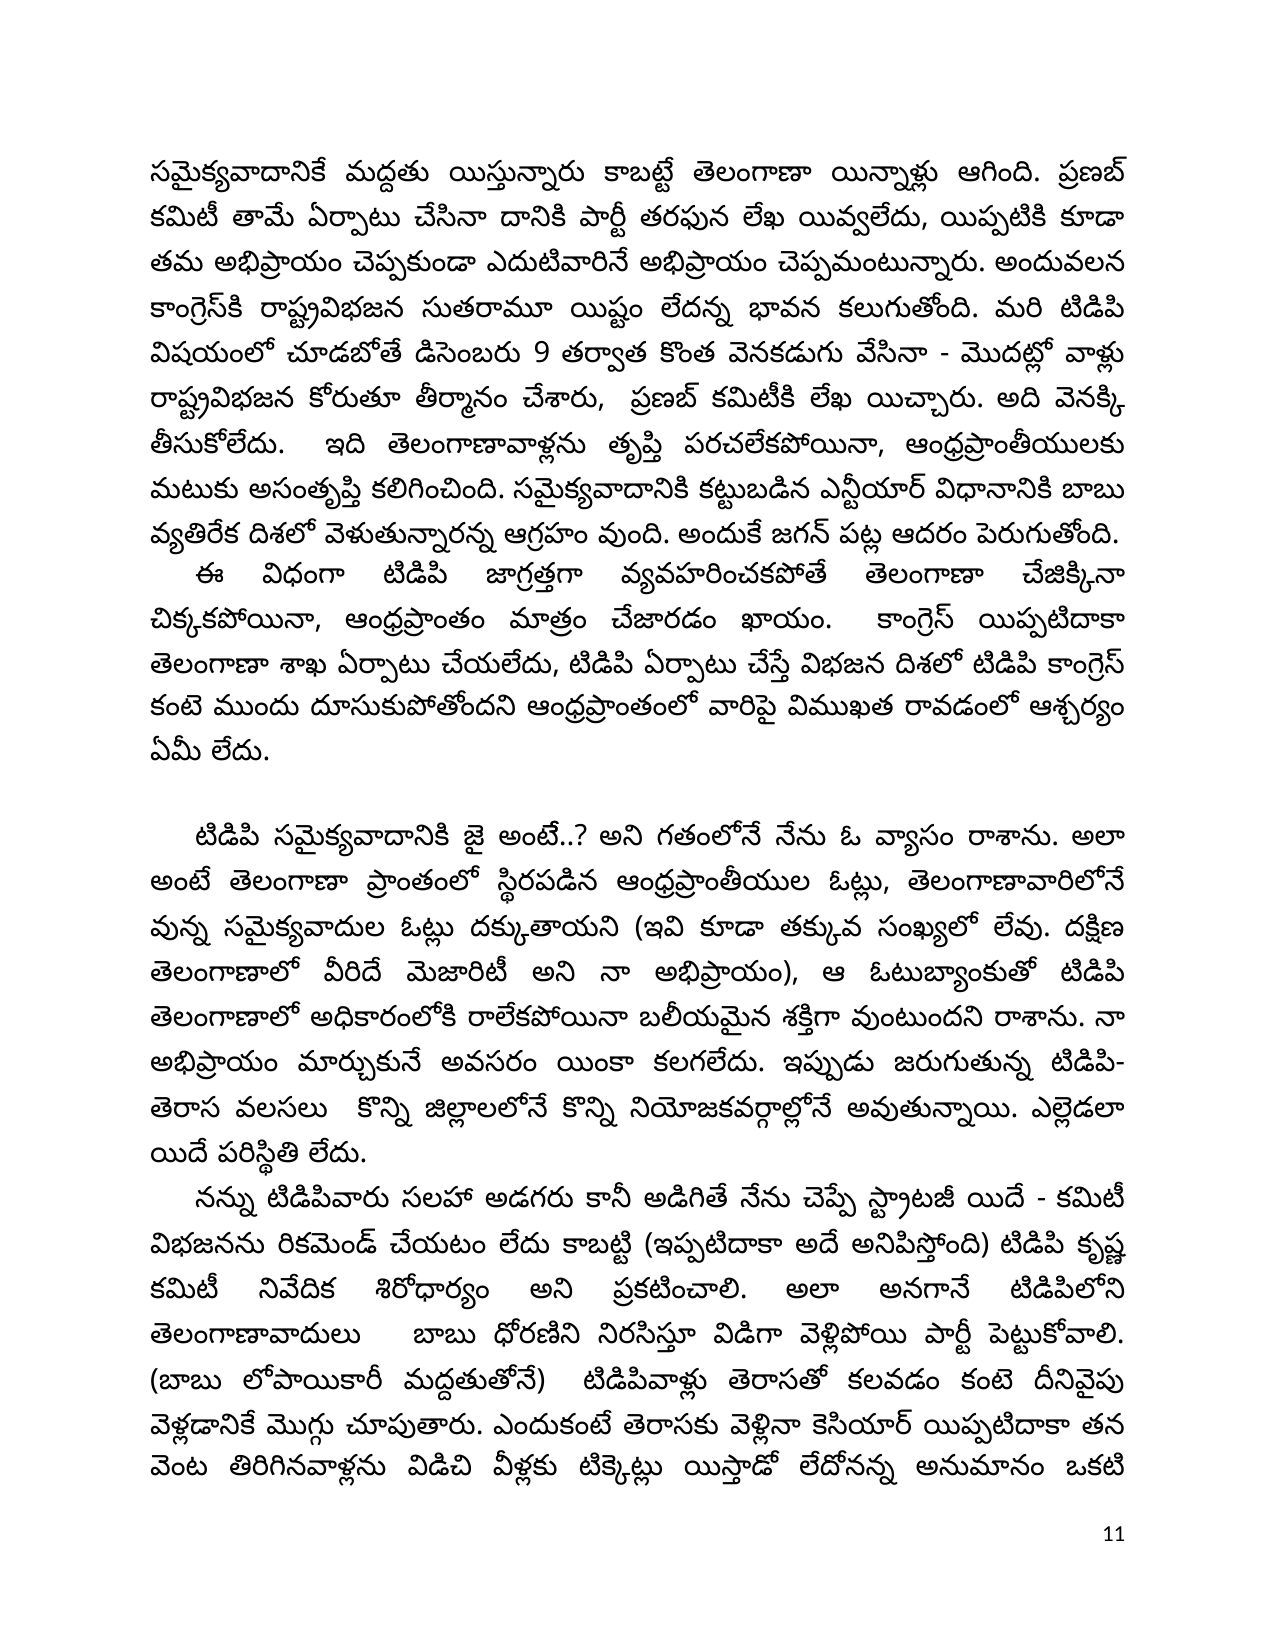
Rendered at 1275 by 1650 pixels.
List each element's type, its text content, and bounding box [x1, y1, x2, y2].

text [150, 150, 1125, 558]
text టిడిపి సమైక్యవాదానికి జై అంటేే..? అని గతంలోనే నేను ఓ వ్యాసం రాశాను. అలా అంటే తెలంగాణా ప్రాంతంలో స్థిరపడిన ఆంధ్రప్రాంతీయుల ఓట్లు, తెలంగాణావారిలోనే వున్న సమైక్యవాదుల ఓట్లు దక్కుతాయని (ఇవి కూడా తక్కువ సంఖ్యలో లేవు. దక్షిణ తెలంగాణాలో వీరిదే మెజారిటీ అని నా అభిప్రాయం), ఆ ఓటుబ్యాంకుతో టిడిపి తెలంగాణాలో అధికారంలోకి రాలేకపోయినా బలీయమైన శక్తిగా వుంటుందని రాశాను. నా అభిప్రాయం మార్చుకునే అవసరం యింకా కలగలేదు. ఇప్పుడు జరుగుతున్న టిడిపి-తెరాస వలసలు కొన్ని జిల్లాలలోనే కొన్ని నియోజకవర్గాల్లోనే అవుతున్నాయి. ఎల్లెడలా యిదే పరిస్థితి లేదు. [150, 814, 1125, 1177]
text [150, 1177, 1125, 1490]
text ఈ విధంగా టిడిపి జాగ్రత్తగా వ్యవహరించకపోతే తెలంగాణా చేజిక్కినా చిక్కకపోయినా, ఆంధ్రప్రాంతం మాత్రం చేజారడం ఖాయం. కాంగ్రెస్‌ యిప్పటిదాకా తెలంగాణా శాఖ ఏర్పాటు చేయలేదు, టిడిపి ఏర్పాటు చేస్తే విభజన దిశలో టిడిపి కాంగ్రెస్‌ కంటె ముందు దూసుకుపోతోందని ఆంధ్రప్రాంతంలో వారిపై విముఖత రావడంలో ఆశ్చర్యం ఏమీ లేదు. [150, 558, 1125, 774]
